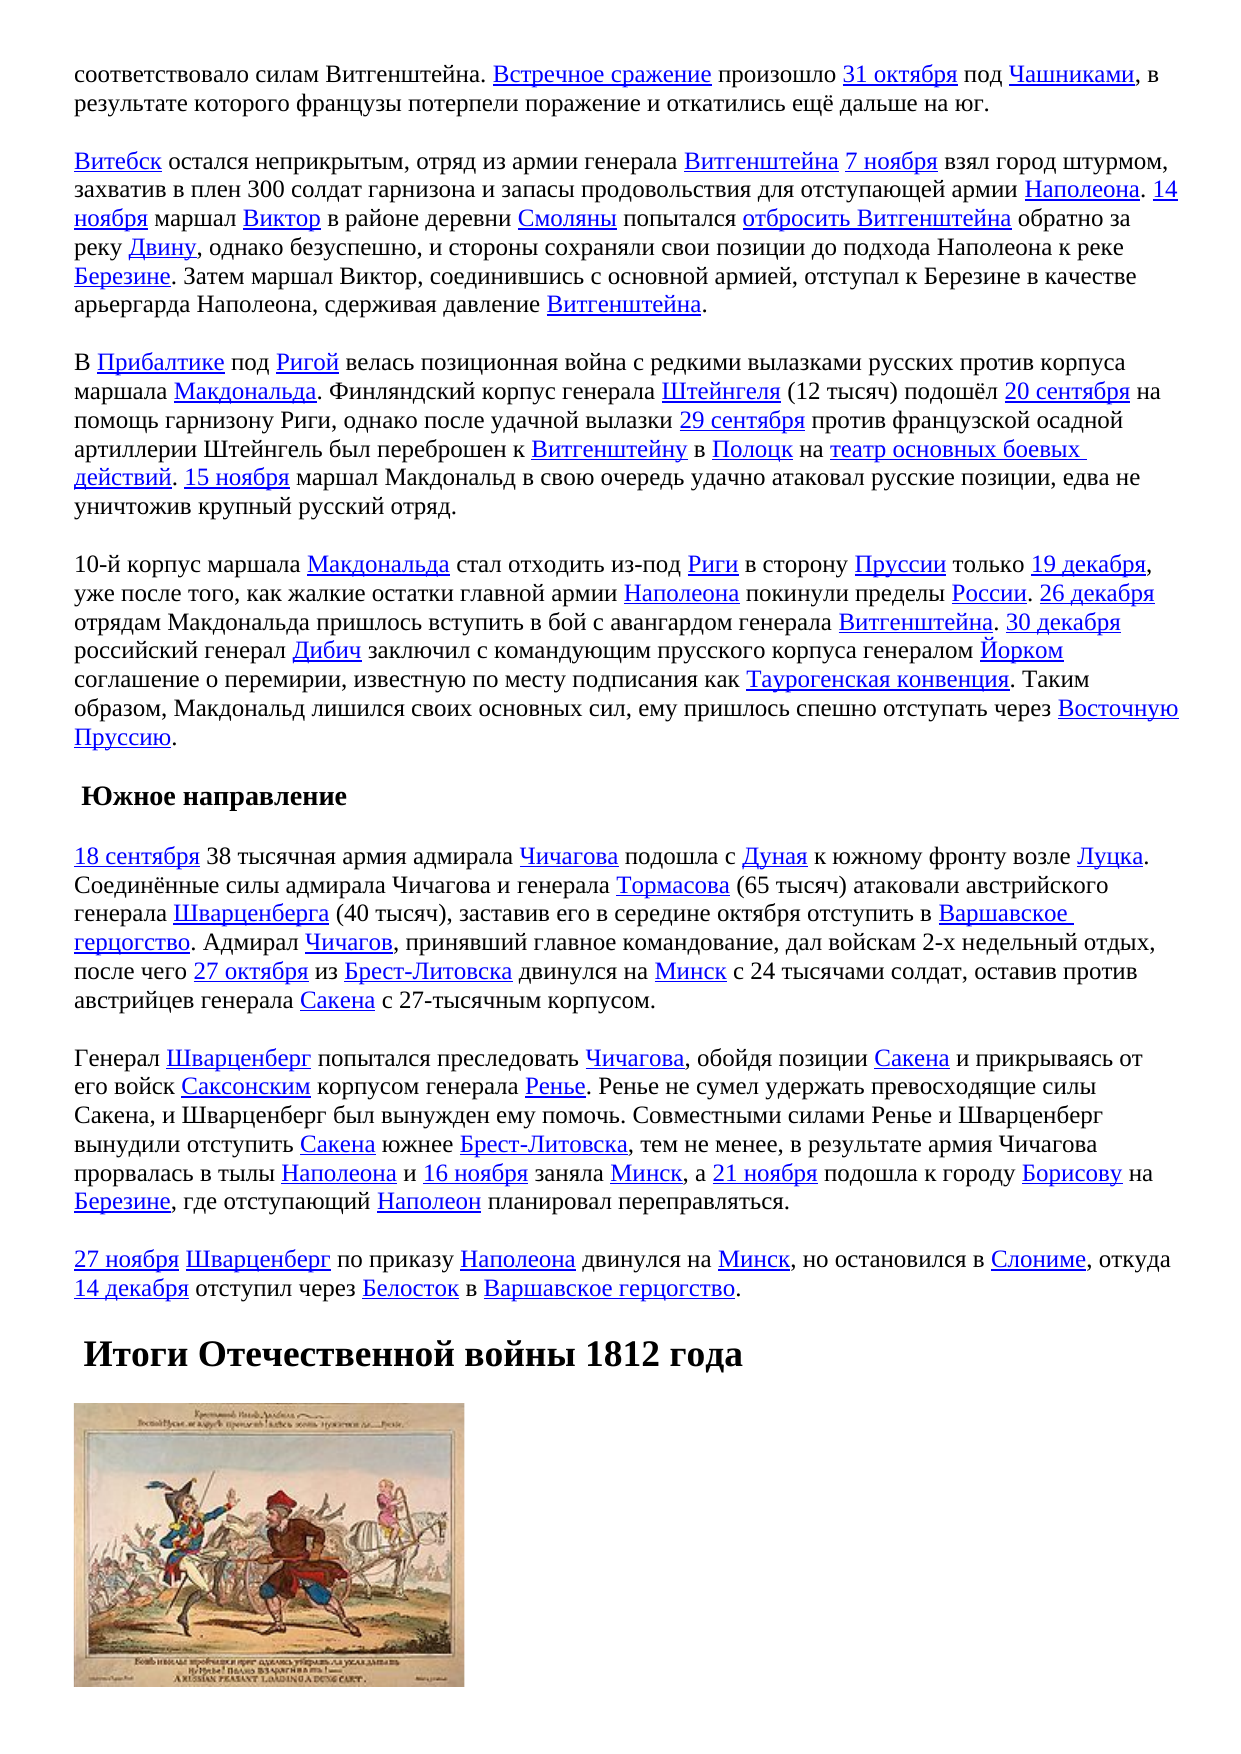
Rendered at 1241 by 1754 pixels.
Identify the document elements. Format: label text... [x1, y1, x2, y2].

text 10-й корпус маршала Макдональда стал отходить из-под Риги в сторону Пруссии только 19 декабря, уже после того, как жалкие остатки главной армии Наполеона покинули пределы России. 26 декабря отрядам Макдональда пришлось вступить в бой с авангардом генерала Витгенштейна. 30 декабря российский генерал Дибич заключил с командующим прусского корпуса генералом Йорком соглашение о перемирии, известную по месту подписания как Таурогенская конвенция. Таким образом, Макдональд лишился своих основных сил, ему пришлось спешно отступать через Восточную Пруссию. [74, 549, 1181, 750]
subtitle Итоги Отечественной войны 1812 года [74, 1331, 1181, 1374]
subtitle Южное направление [74, 779, 1181, 812]
text Витебск остался неприкрытым, отряд из армии генерала Витгенштейна 7 ноября взял город штурмом, захватив в плен 300 солдат гарнизона и запасы продовольствия для отступающей армии Наполеона. 14 ноября маршал Виктор в районе деревни Смоляны попытался отбросить Витгенштейна обратно за реку Двину, однако безуспешно, и стороны сохраняли свои позиции до подхода Наполеона к реке Березине. Затем маршал Виктор, соединившись с основной армией, отступал к Березине в качестве арьергарда Наполеона, сдерживая давление Витгенштейна. [74, 146, 1181, 318]
text 27 ноября Шварценберг по приказу Наполеона двинулся на Минск, но остановился в Слониме, откуда 14 декабря отступил через Белосток в Варшавское герцогство. [74, 1244, 1181, 1302]
picture [73, 1403, 465, 1687]
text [74, 59, 1181, 117]
text В Прибалтике под Ригой велась позиционная война с редкими вылазками русских против корпуса маршала Макдональда. Финляндский корпус генерала Штейнгеля (12 тысяч) подошёл 20 сентября на помощь гарнизону Риги, однако после удачной вылазки 29 сентября против французской осадной артиллерии Штейнгель был переброшен к Витгенштейну в Полоцк на театр основных боевых действий. 15 ноября маршал Макдональд в свою очередь удачно атаковал русские позиции, едва не уничтожив крупный русский отряд. [74, 347, 1181, 520]
text Генерал Шварценберг попытался преследовать Чичагова, обойдя позиции Сакена и прикрываясь от его войск Саксонским корпусом генерала Ренье. Ренье не сумел удержать превосходящие силы Сакена, и Шварценберг был вынужден ему помочь. Совместными силами Ренье и Шварценберг вынудили отступить Сакена южнее Брест-Литовска, тем не менее, в результате армия Чичагова прорвалась в тылы Наполеона и 16 ноября заняла Минск, а 21 ноября подошла к городу Борисову на Березине, где отступающий Наполеон планировал переправляться. [74, 1043, 1181, 1215]
text 18 сентября 38 тысячная армия адмирала Чичагова подошла с Дуная к южному фронту возле Луцка. Соединённые силы адмирала Чичагова и генерала Тормасова (65 тысяч) атаковали австрийского генерала Шварценберга (40 тысяч), заставив его в середине октября отступить в Варшавское герцогство. Адмирал Чичагов, принявший главное командование, дал войскам 2-х недельный отдых, после чего 27 октября из Брест-Литовска двинулся на Минск с 24 тысячами солдат, оставив против австрийцев генерала Сакена с 27-тысячным корпусом. [74, 841, 1181, 1013]
